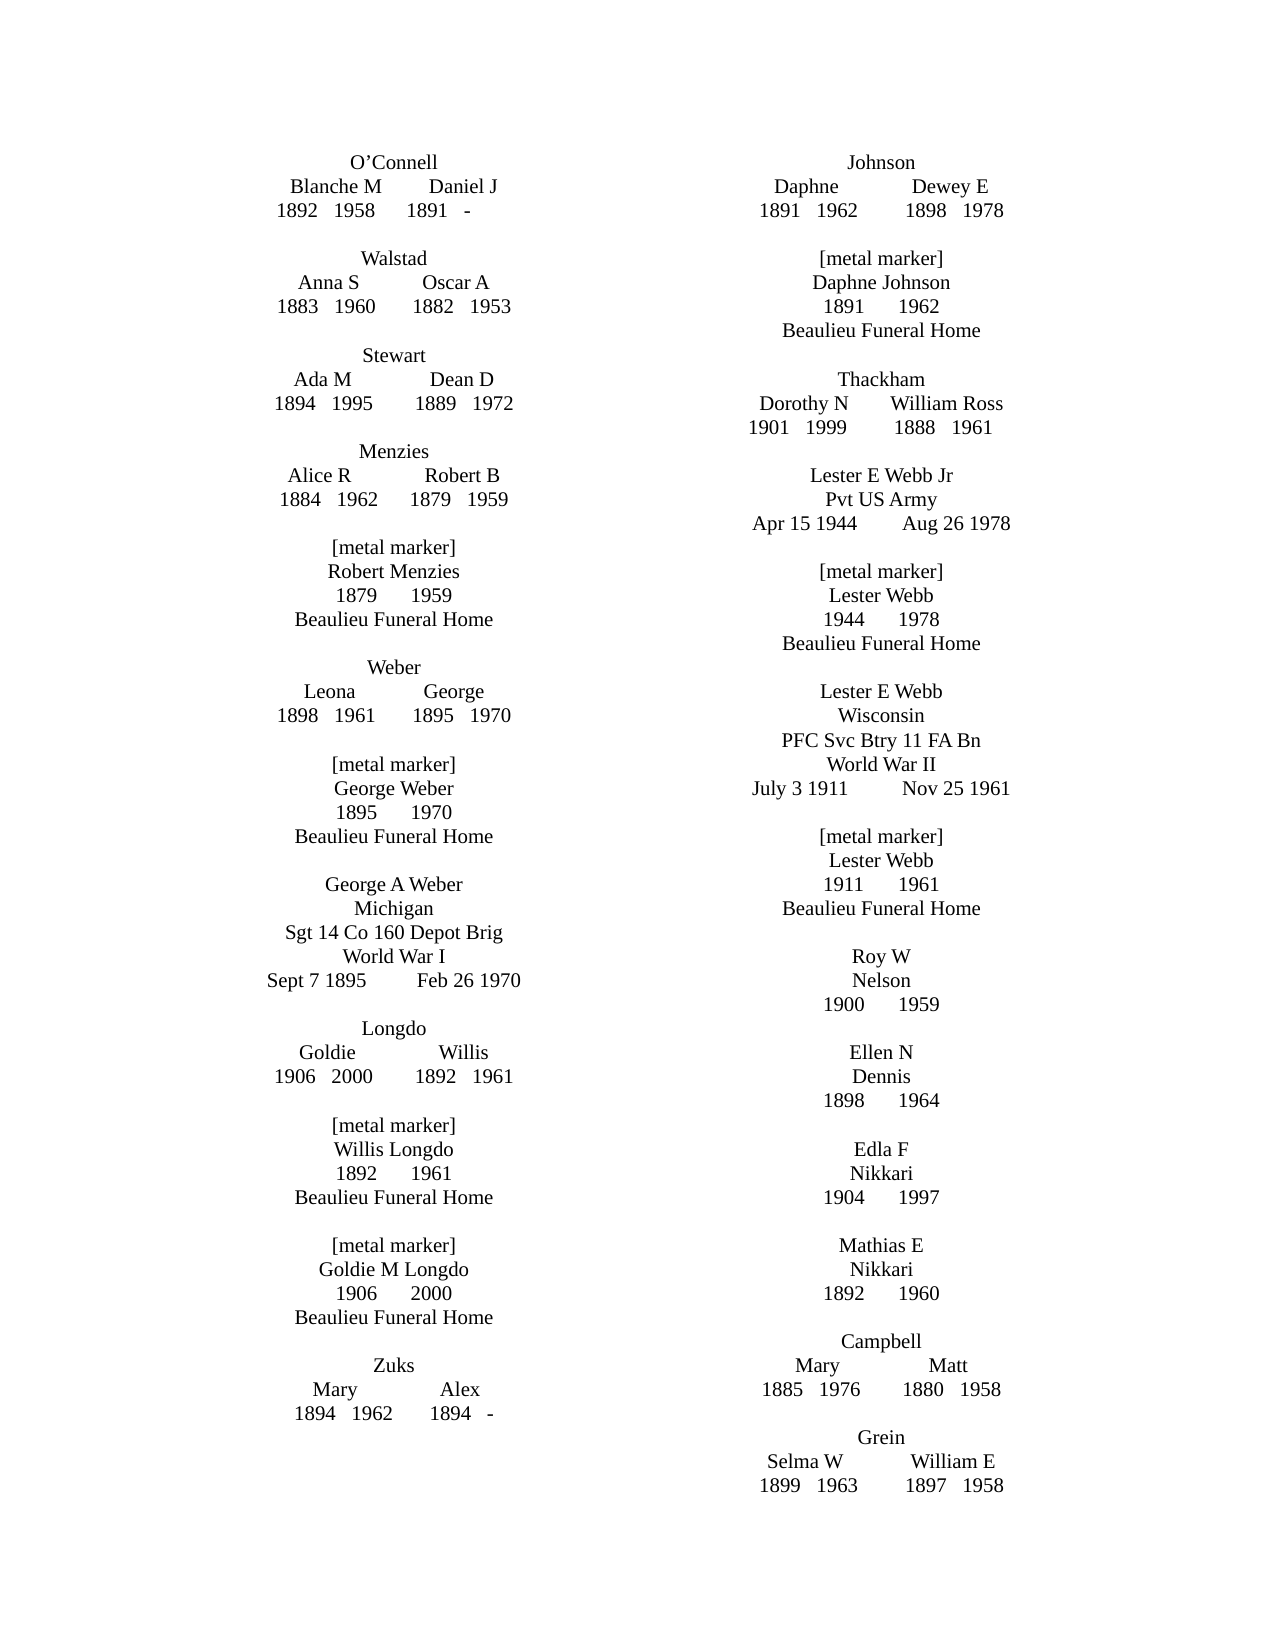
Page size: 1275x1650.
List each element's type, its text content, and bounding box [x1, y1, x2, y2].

text 1894 1962 1894 - [187, 1401, 600, 1425]
text Selma W William E [675, 1449, 1087, 1473]
text 1898 1964 [675, 1088, 1087, 1112]
text Blanche M Daniel J [187, 174, 600, 198]
text 1944 1978 [675, 607, 1087, 631]
text George A Weber [187, 872, 600, 896]
text Sept 7 1895 Feb 26 1970 [187, 968, 600, 992]
text [metal marker] [675, 559, 1087, 583]
text Willis Longdo [187, 1137, 600, 1161]
text Stewart [187, 342, 600, 367]
text Wisconsin [675, 703, 1087, 727]
text Beaulieu Funeral Home [187, 1305, 600, 1329]
text Beaulieu Funeral Home [675, 318, 1087, 342]
text Alice R Robert B [187, 463, 600, 487]
text [metal marker] [675, 246, 1087, 270]
text [metal marker] [675, 824, 1087, 848]
text Campbell [675, 1329, 1087, 1353]
text Menzies [187, 439, 600, 463]
text 1892 1960 [675, 1281, 1087, 1305]
text 1899 1963 1897 1958 [675, 1473, 1087, 1497]
text 1906 2000 1892 1961 [187, 1064, 600, 1088]
text Pvt US Army [675, 487, 1087, 511]
text 1885 1976 1880 1958 [675, 1377, 1087, 1401]
text Dorothy N William Ross [675, 391, 1087, 415]
text 1895 1970 [187, 800, 600, 824]
text Daphne Johnson [675, 270, 1087, 294]
text Beaulieu Funeral Home [187, 824, 600, 848]
text Beaulieu Funeral Home [675, 631, 1087, 655]
text Ellen N [675, 1040, 1087, 1064]
text O’Connell [187, 150, 600, 174]
text Lester E Webb [675, 679, 1087, 703]
text Dennis [675, 1064, 1087, 1088]
text Robert Menzies [187, 559, 600, 583]
text Johnson [675, 150, 1087, 174]
text [metal marker] [187, 535, 600, 559]
text Lester E Webb Jr [675, 463, 1087, 487]
text [metal marker] [187, 1112, 600, 1137]
text Beaulieu Funeral Home [187, 1185, 600, 1209]
text Apr 15 1944 Aug 26 1978 [675, 511, 1087, 535]
text Mary Matt [675, 1353, 1087, 1377]
text PFC Svc Btry 11 FA Bn [675, 727, 1087, 752]
text Nikkari [675, 1257, 1087, 1281]
text George Weber [187, 776, 600, 800]
text Beaulieu Funeral Home [187, 607, 600, 631]
text 1891 1962 [675, 294, 1087, 318]
text 1900 1959 [675, 992, 1087, 1016]
text Longdo [187, 1016, 600, 1040]
text 1898 1961 1895 1970 [187, 703, 600, 727]
text Michigan [187, 896, 600, 920]
text Beaulieu Funeral Home [675, 896, 1087, 920]
text Sgt 14 Co 160 Depot Brig [187, 920, 600, 944]
text 1879 1959 [187, 583, 600, 607]
text 1892 1961 [187, 1161, 600, 1185]
text Zuks [187, 1353, 600, 1377]
text 1904 1997 [675, 1185, 1087, 1209]
text World War I [187, 944, 600, 968]
text 1883 1960 1882 1953 [187, 294, 600, 318]
text 1906 2000 [187, 1281, 600, 1305]
text Edla F [675, 1137, 1087, 1161]
text 1892 1958 1891 - [187, 198, 600, 222]
text Goldie M Longdo [187, 1257, 600, 1281]
text Mary Alex [187, 1377, 600, 1401]
text Thackham [675, 367, 1087, 391]
text Nikkari [675, 1161, 1087, 1185]
text Goldie Willis [187, 1040, 600, 1064]
text Roy W [675, 944, 1087, 968]
text Lester Webb [675, 848, 1087, 872]
text 1901 1999 1888 1961 [675, 415, 1087, 439]
text Daphne Dewey E [675, 174, 1087, 198]
text Lester Webb [675, 583, 1087, 607]
text [metal marker] [187, 1233, 600, 1257]
text 1884 1962 1879 1959 [187, 487, 600, 511]
text Anna S Oscar A [187, 270, 600, 294]
text Grein [675, 1425, 1087, 1449]
text July 3 1911 Nov 25 1961 [675, 776, 1087, 800]
text 1894 1995 1889 1972 [187, 391, 600, 415]
text Leona George [187, 679, 600, 703]
text Mathias E [675, 1233, 1087, 1257]
text 1911 1961 [675, 872, 1087, 896]
text Nelson [675, 968, 1087, 992]
text Weber [187, 655, 600, 679]
text Ada M Dean D [187, 367, 600, 391]
text Walstad [187, 246, 600, 270]
text 1891 1962 1898 1978 [675, 198, 1087, 222]
text World War II [675, 752, 1087, 776]
text [metal marker] [187, 752, 600, 776]
